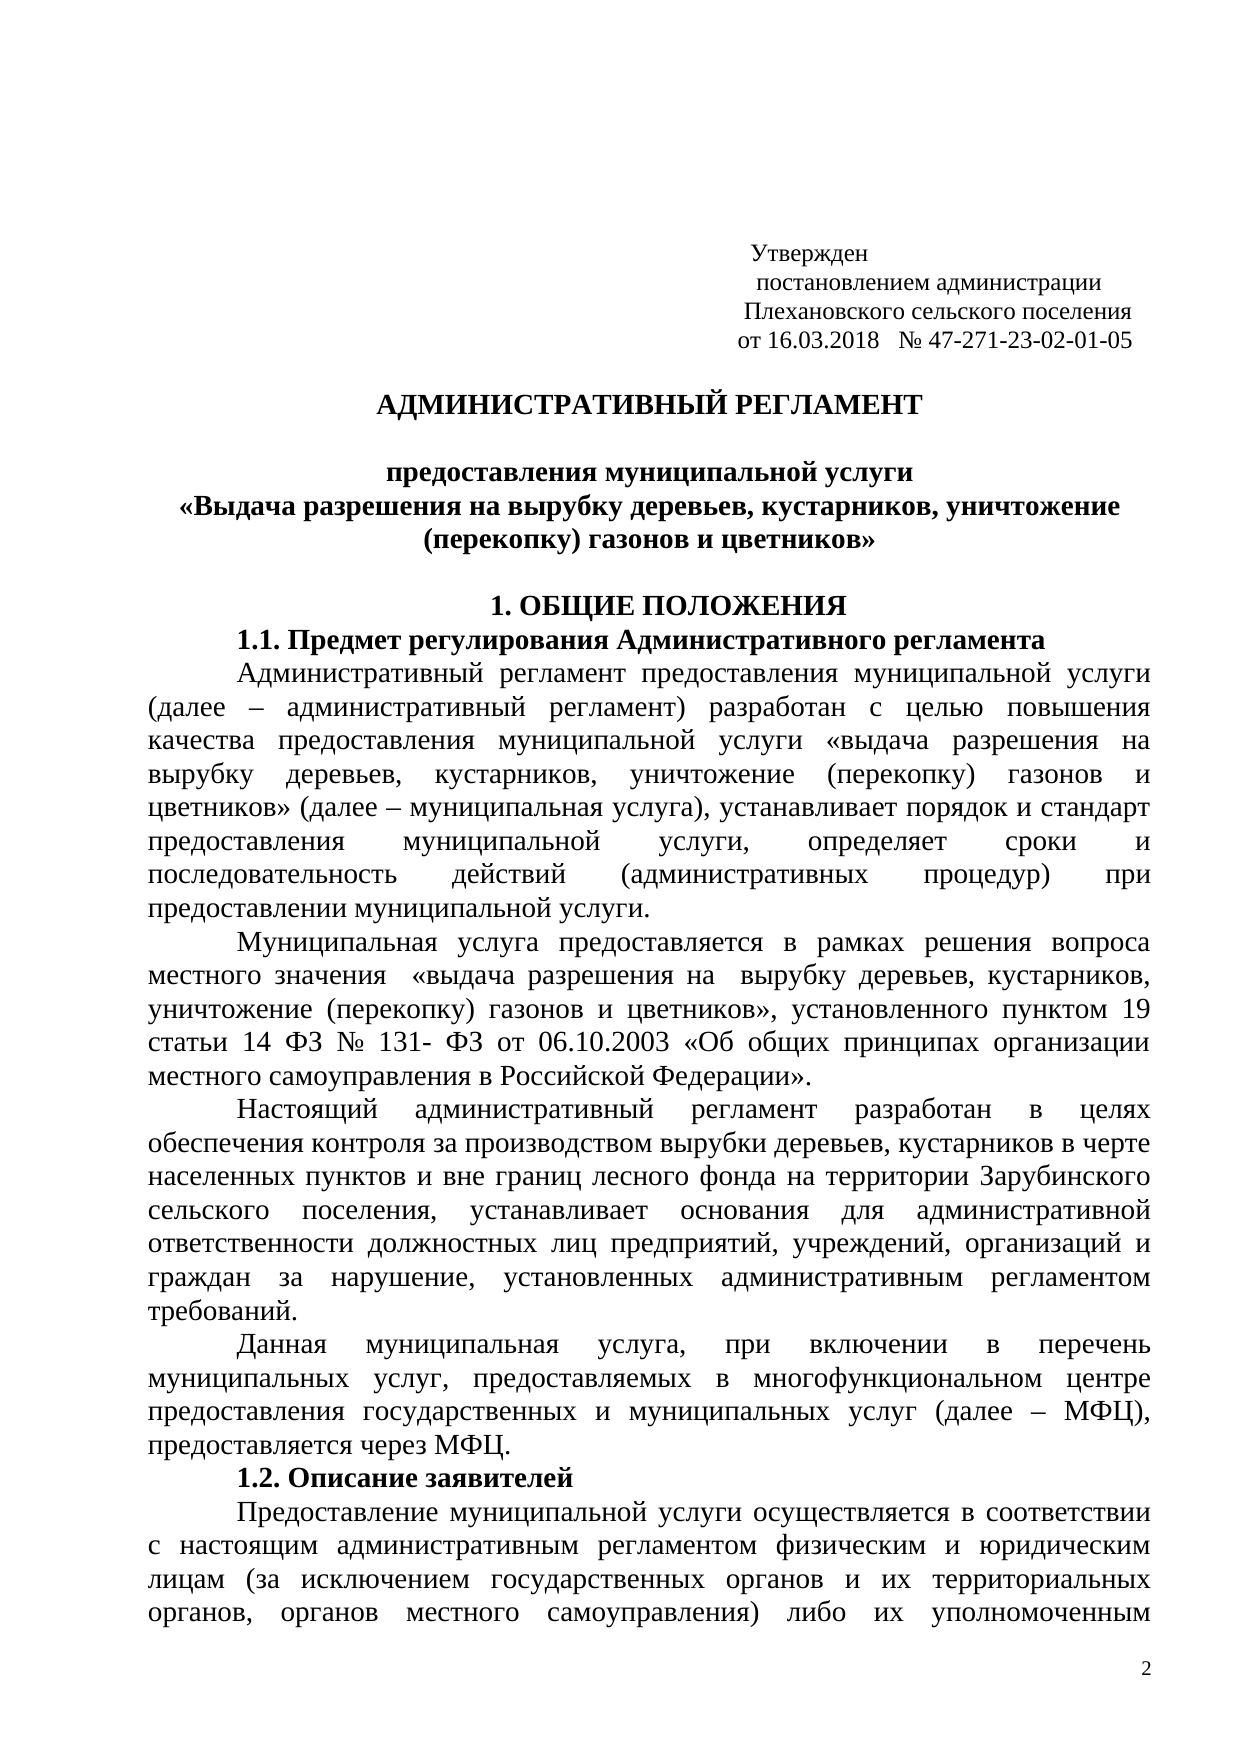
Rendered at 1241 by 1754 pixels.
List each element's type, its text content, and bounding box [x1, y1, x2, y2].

text «Выдача разрешения на вырубку деревьев, кустарников, уничтожение (перекопку) газонов и цветников» [148, 488, 1152, 555]
text предоставления муниципальной услуги [148, 454, 1152, 488]
text Утвержден [650, 238, 1135, 267]
text Муниципальная услуга предоставляется в рамках решения вопроса местного значения «выдача разрешения на вырубку деревьев, кустарников, уничтожение (перекопку) газонов и цветников», установленного пунктом 19 статьи 14 ФЗ № 131- ФЗ от 06.10.2003 «Об общих принципах организации местного самоуправления в Российской Федерации». [148, 924, 1152, 1091]
text 1.2. Описание заявителей [148, 1460, 1152, 1494]
text постановлением администрации [650, 267, 1135, 296]
text от 16.03.2018 № 47-271-23-02-01-05 [650, 325, 1135, 353]
text Настоящий административный регламент разработан в целях обеспечения контроля за производством вырубки деревьев, кустарников в черте населенных пунктов и вне границ лесного фонда на территории Зарубинского сельского поселения, устанавливает основания для административной ответственности должностных лиц предприятий, учреждений, организаций и граждан за нарушение, установленных административным регламентом требований. [148, 1091, 1152, 1326]
text 1.1. Предмет регулирования Административного регламента [148, 622, 1152, 655]
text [148, 1494, 1152, 1628]
text Данная муниципальная услуга, при включении в перечень муниципальных услуг, предоставляемых в многофункциональном центре предоставления государственных и муниципальных услуг (далее – МФЦ), предоставляется через МФЦ. [148, 1326, 1152, 1460]
text Административный регламент предоставления муниципальной услуги (далее – административный регламент) разработан с целью повышения качества предоставления муниципальной услуги «выдача разрешения на вырубку деревьев, кустарников, уничтожение (перекопку) газонов и цветников» (далее – муниципальная услуга), устанавливает порядок и стандарт предоставления муниципальной услуги, определяет сроки и последовательность действий (административных процедур) при предоставлении муниципальной услуги. [148, 655, 1152, 924]
text Плехановского сельского поселения [650, 296, 1135, 325]
text АДМИНИСТРАТИВНЫЙ РЕГЛАМЕНТ [148, 387, 1152, 421]
text 1. ОБЩИЕ ПОЛОЖЕНИЯ [185, 588, 1152, 622]
